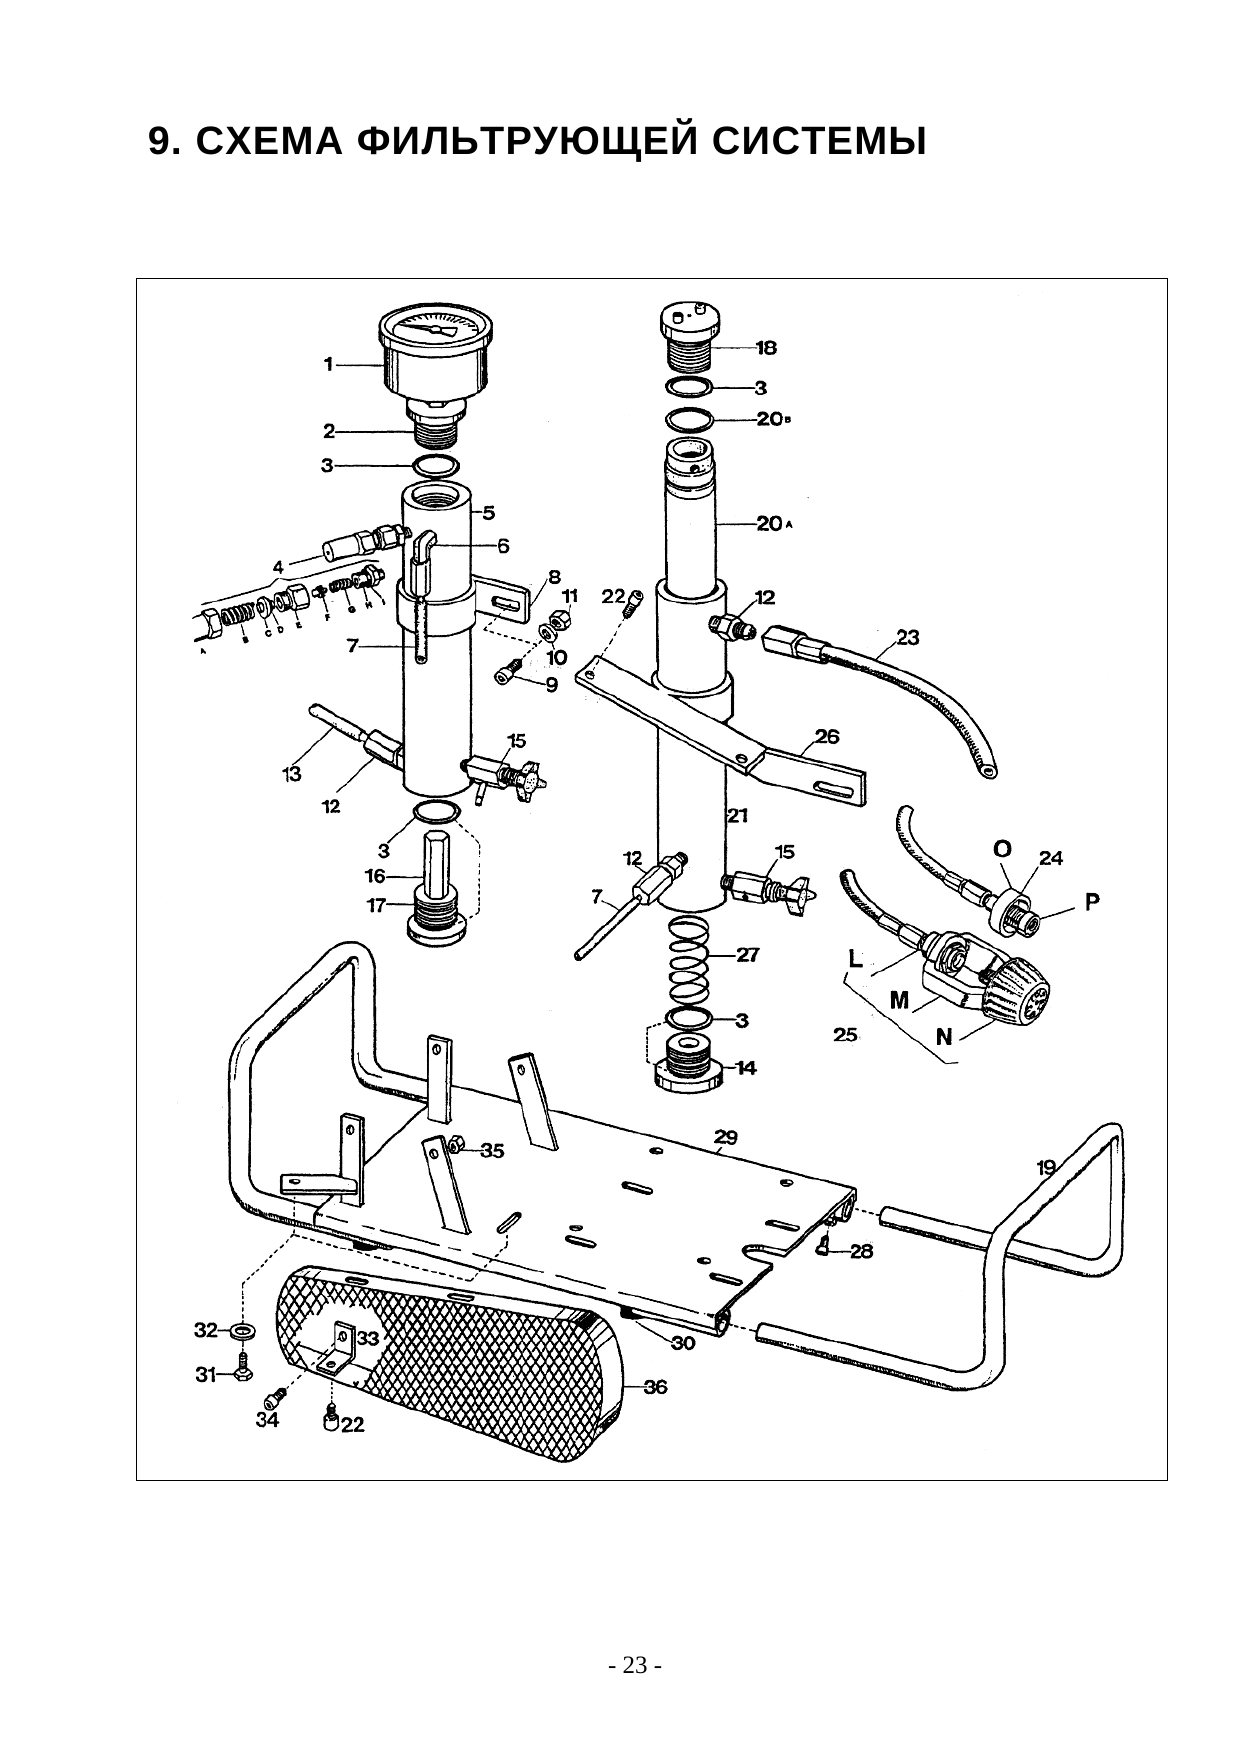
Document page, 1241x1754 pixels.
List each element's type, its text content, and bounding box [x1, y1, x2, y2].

subtitle 9. СХЕМА ФИЛЬТРУЮЩЕЙ СИСТЕМЫ [148, 117, 1092, 163]
table_header [1157, 279, 1167, 1480]
table_header [137, 279, 147, 1480]
picture [147, 279, 1157, 1480]
